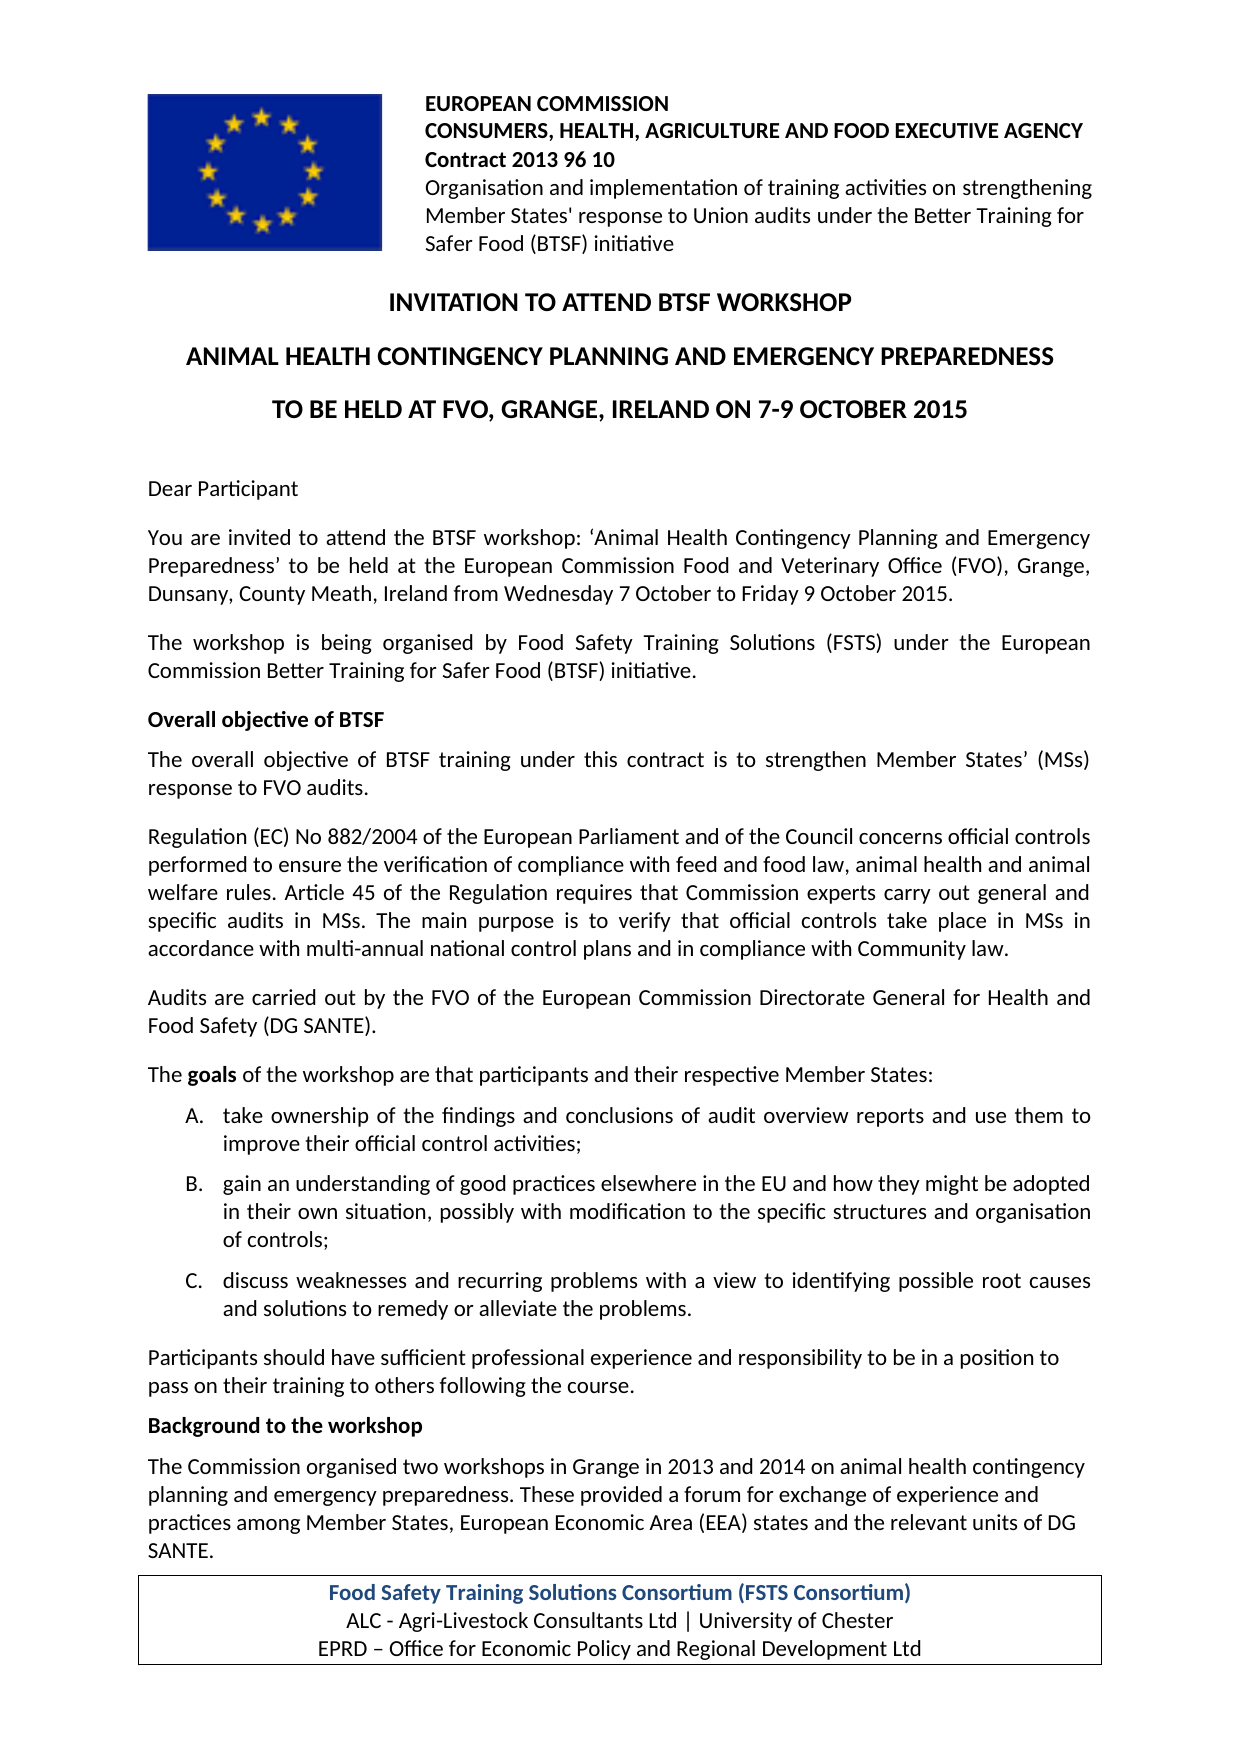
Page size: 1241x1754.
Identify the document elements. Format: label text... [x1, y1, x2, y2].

text Background to the workshop [148, 1411, 1092, 1439]
text Overall objective of BTSF [148, 705, 1092, 733]
picture [147, 94, 383, 251]
text The overall objective of BTSF training under this contract is to strengthen Member States’ (MSs) response to FVO audits. [148, 746, 1092, 802]
text Regulation (EC) No 882/2004 of the European Parliament and of the Council concerns official controls performed to ensure the verification of compliance with feed and food law, animal health and animal welfare rules. Article 45 of the Regulation requires that Commission experts carry out general and specific audits in MSs. The main purpose is to verify that official controls take place in MSs in accordance with multi-annual national control plans and in compliance with Community law. [148, 822, 1092, 962]
list take ownership of the findings and conclusions of audit overview reports and use them to improve their official control activities; [185, 1101, 1092, 1157]
text The Commission organised two workshops in Grange in 2013 and 2014 on animal health contingency planning and emergency preparedness. These provided a forum for exchange of experience and practices among Member States, European Economic Area (EEA) states and the relevant units of DG SANTE. [148, 1452, 1092, 1564]
text Dear Participant [148, 474, 1092, 502]
list gain an understanding of good practices elsewhere in the EU and how they might be adopted in their own situation, possibly with modification to the specific structures and organisation of controls; [185, 1169, 1092, 1253]
text The goals of the workshop are that participants and their respective Member States: [148, 1060, 1092, 1088]
title To be held at FVO, Grange, Ireland on 7-9 OCTOBER 2015 [148, 392, 1092, 426]
title Invitation to attend BTSF Workshop [148, 285, 1092, 318]
text The workshop is being organised by Food Safety Training Solutions (FSTS) under the European Commission Better Training for Safer Food (BTSF) initiative. [148, 628, 1092, 684]
text Participants should have sufficient professional experience and responsibility to be in a position to pass on their training to others following the course. [148, 1343, 1092, 1399]
list discuss weaknesses and recurring problems with a view to identifying possible root causes and solutions to remedy or alleviate the problems. [185, 1266, 1092, 1322]
text Audits are carried out by the FVO of the European Commission Directorate General for Health and Food Safety (DG SANTE). [148, 983, 1092, 1039]
text You are invited to attend the BTSF workshop: ‘Animal Health Contingency Planning and Emergency Preparedness’ to be held at the European Commission Food and Veterinary Office (FVO), Grange, Dunsany, County Meath, Ireland from Wednesday 7 October to Friday 9 October 2015. [148, 523, 1092, 607]
title ANIMAL HEALTH CONTINGENCY PLANNING AND EMERGENCY PREPAREDNESS [148, 339, 1092, 372]
